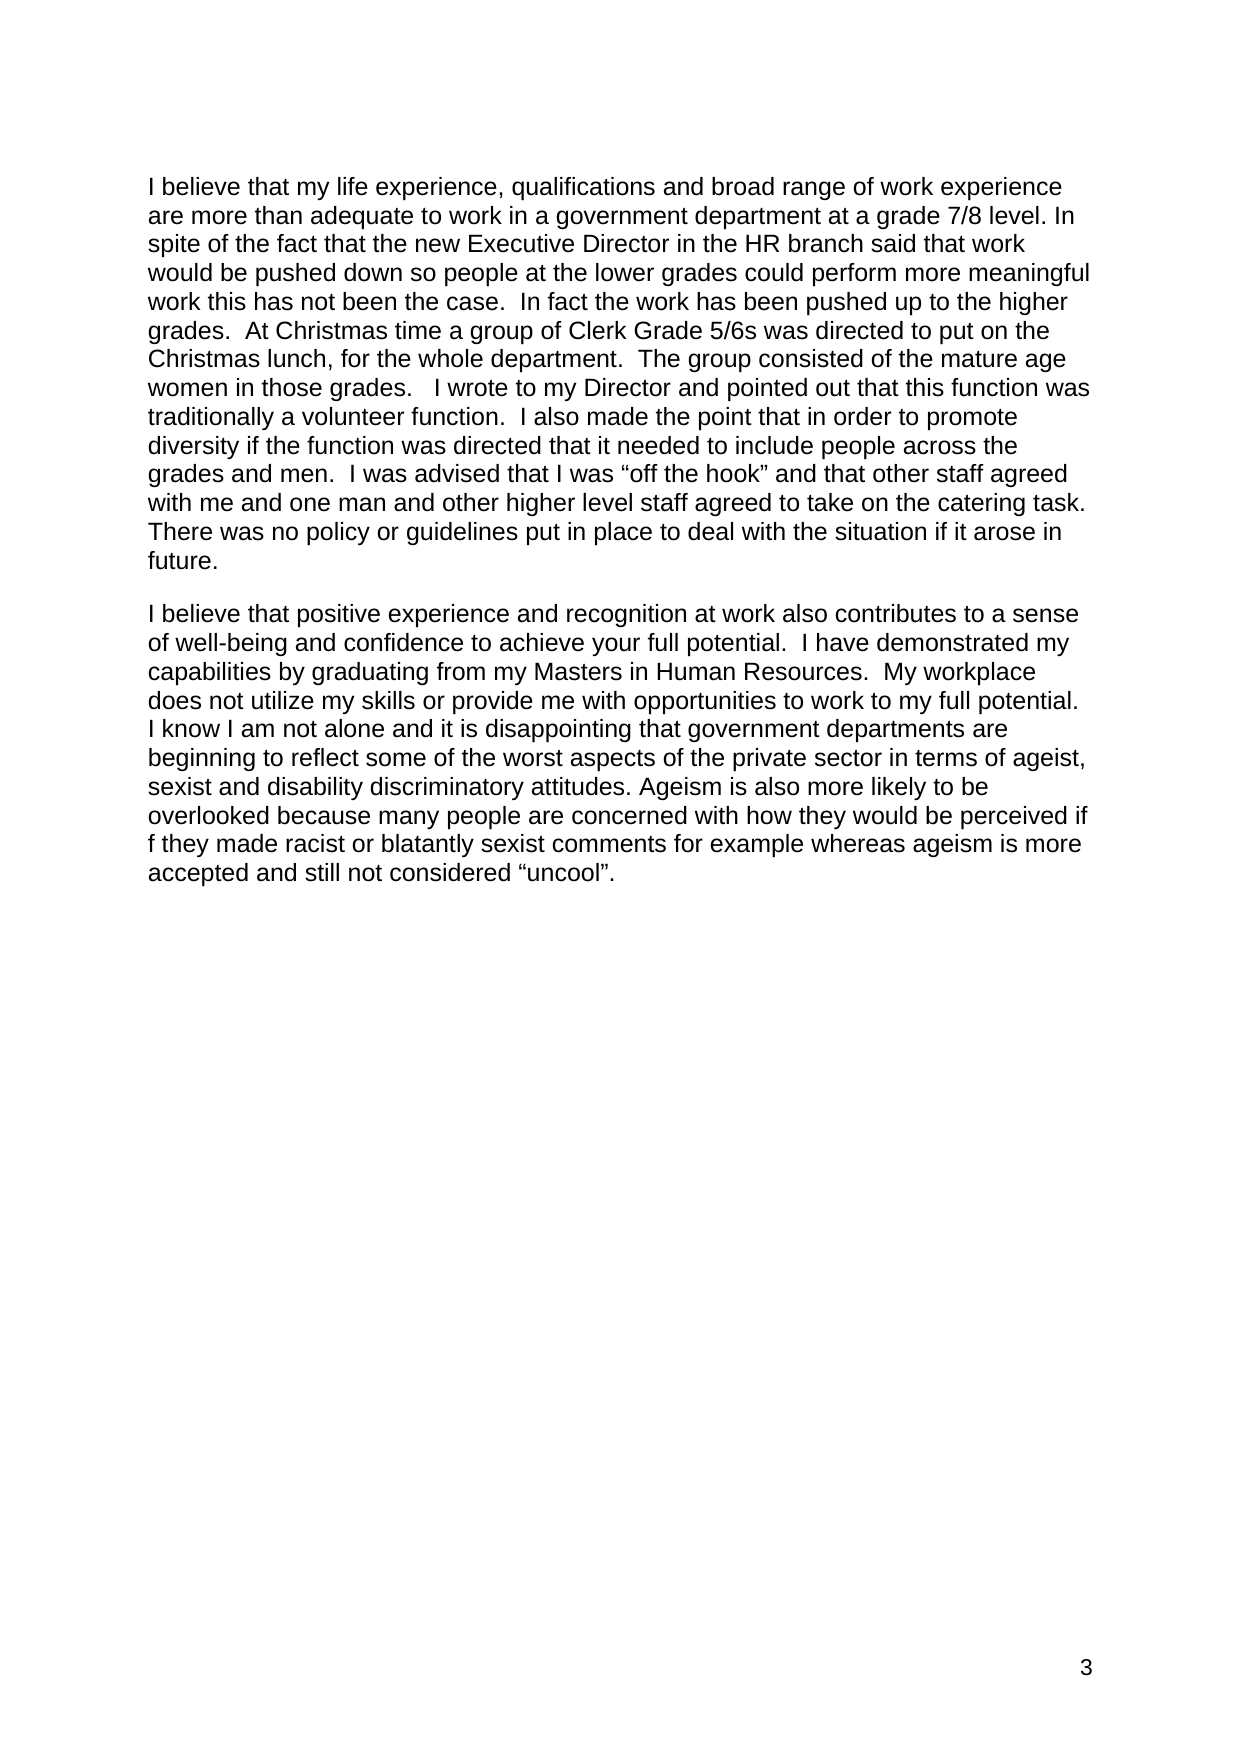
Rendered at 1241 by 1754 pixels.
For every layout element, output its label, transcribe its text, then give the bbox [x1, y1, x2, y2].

text I believe that positive experience and recognition at work also contributes to a sense of well-being and confidence to achieve your full potential. I have demonstrated my capabilities by graduating from my Masters in Human Resources. My workplace does not utilize my skills or provide me with opportunities to work to my full potential. I know I am not alone and it is disappointing that government departments are beginning to reflect some of the worst aspects of the private sector in terms of ageist, sexist and disability discriminatory attitudes. Ageism is also more likely to be overlooked because many people are concerned with how they would be perceived if f they made racist or blatantly sexist comments for example whereas ageism is more accepted and still not considered “uncool”. [148, 599, 1092, 887]
text I believe that my life experience, qualifications and broad range of work experience are more than adequate to work in a government department at a grade 7/8 level. In spite of the fact that the new Executive Director in the HR branch said that work would be pushed down so people at the lower grades could perform more meaningful work this has not been the case. In fact the work has been pushed up to the higher grades. At Christmas time a group of Clerk Grade 5/6s was directed to put on the Christmas lunch, for the whole department. The group consisted of the mature age women in those grades. I wrote to my Director and pointed out that this function was traditionally a volunteer function. I also made the point that in order to promote diversity if the function was directed that it needed to include people across the grades and men. I was advised that I was “off the hook” and that other staff agreed with me and one man and other higher level staff agreed to take on the catering task. There was no policy or guidelines put in place to deal with the situation if it arose in future. [148, 172, 1092, 574]
